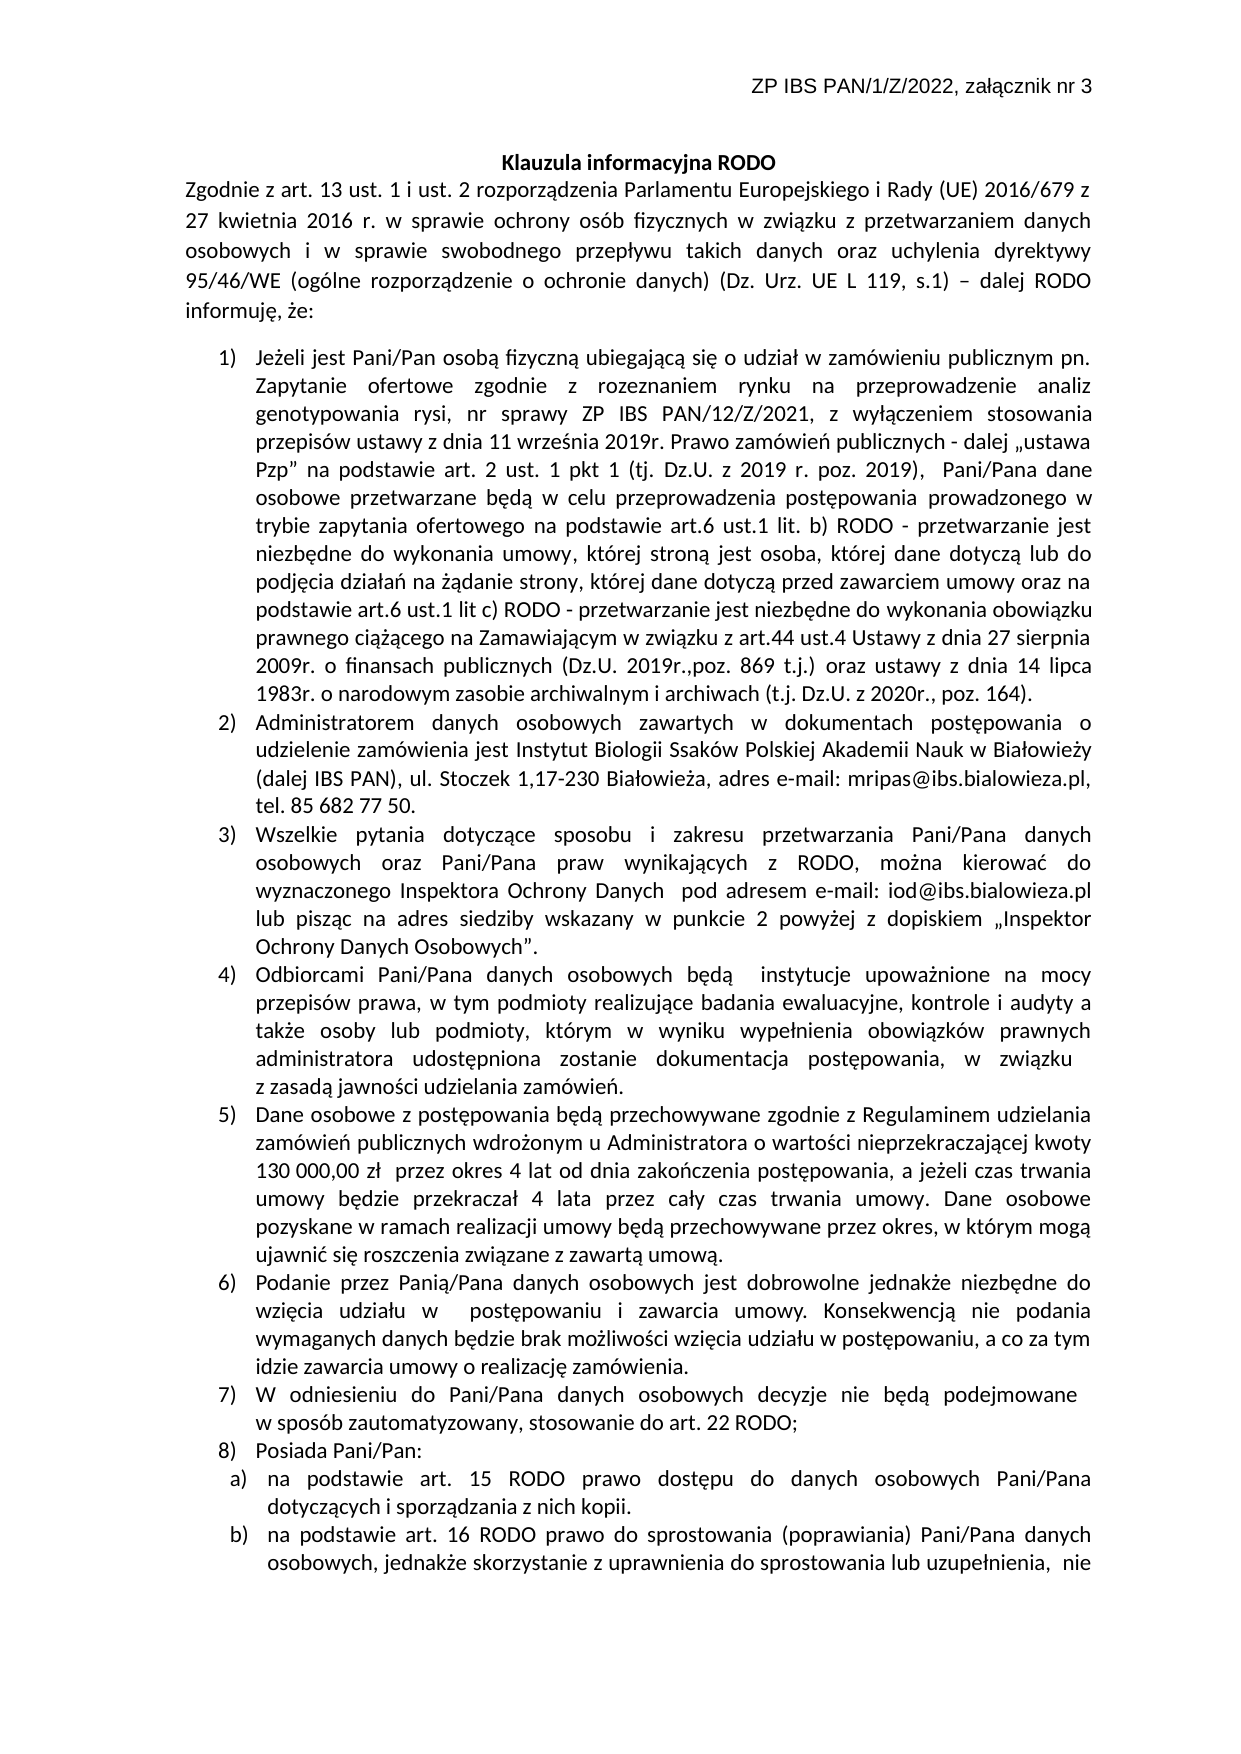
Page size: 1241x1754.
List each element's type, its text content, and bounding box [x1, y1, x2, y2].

list Posiada Pani/Pan: [218, 1436, 1093, 1464]
list Podanie przez Panią/Pana danych osobowych jest dobrowolne jednakże niezbędne do wzięcia udziału w postępowaniu i zawarcia umowy. Konsekwencją nie podania wymaganych danych będzie brak możliwości wzięcia udziału w postępowaniu, a co za tym idzie zawarcia umowy o realizację zamówienia. [218, 1268, 1093, 1380]
list Administratorem danych osobowych zawartych w dokumentach postępowania o udzielenie zamówienia jest Instytut Biologii Ssaków Polskiej Akademii Nauk w Białowieży (dalej IBS PAN), ul. Stoczek 1,17-230 Białowieża, adres e-mail: mripas@ibs.bialowieza.pl, tel. 85 682 77 50. [218, 708, 1093, 820]
list Dane osobowe z postępowania będą przechowywane zgodnie z Regulaminem udzielania zamówień publicznych wdrożonym u Administratora o wartości nieprzekraczającej kwoty 130 000,00 zł przez okres 4 lat od dnia zakończenia postępowania, a jeżeli czas trwania umowy będzie przekraczał 4 lata przez cały czas trwania umowy. Dane osobowe pozyskane w ramach realizacji umowy będą przechowywane przez okres, w którym mogą ujawnić się roszczenia związane z zawartą umową. [218, 1100, 1093, 1268]
list Jeżeli jest Pani/Pan osobą fizyczną ubiegającą się o udział w zamówieniu publicznym pn. Zapytanie ofertowe zgodnie z rozeznaniem rynku na przeprowadzenie analiz genotypowania rysi, nr sprawy ZP IBS PAN/12/Z/2021, z wyłączeniem stosowania przepisów ustawy z dnia 11 września 2019r. Prawo zamówień publicznych - dalej „ustawa Pzp” na podstawie art. 2 ust. 1 pkt 1 (tj. Dz.U. z 2019 r. poz. 2019), Pani/Pana dane osobowe przetwarzane będą w celu przeprowadzenia postępowania prowadzonego w trybie zapytania ofertowego na podstawie art.6 ust.1 lit. b) RODO - przetwarzanie jest niezbędne do wykonania umowy, której stroną jest osoba, której dane dotyczą lub do podjęcia działań na żądanie strony, której dane dotyczą przed zawarciem umowy oraz na podstawie art.6 ust.1 lit c) RODO - przetwarzanie jest niezbędne do wykonania obowiązku prawnego ciążącego na Zamawiającym w związku z art.44 ust.4 Ustawy z dnia 27 sierpnia 2009r. o finansach publicznych (Dz.U. 2019r.,poz. 869 t.j.) oraz ustawy z dnia 14 lipca 1983r. o narodowym zasobie archiwalnym i archiwach (t.j. Dz.U. z 2020r., poz. 164). [218, 343, 1093, 708]
list Wszelkie pytania dotyczące sposobu i zakresu przetwarzania Pani/Pana danych osobowych oraz Pani/Pana praw wynikających z RODO, można kierować do wyznaczonego Inspektora Ochrony Danych pod adresem e-mail: iod@ibs.bialowieza.pl lub pisząc na adres siedziby wskazany w punkcie 2 powyżej z dopiskiem „Inspektor Ochrony Danych Osobowych”. [218, 820, 1093, 960]
text Klauzula informacyjna RODO [185, 148, 1093, 176]
list na podstawie art. 15 RODO prawo dostępu do danych osobowych Pani/Pana dotyczących i sporządzania z nich kopii. [229, 1464, 1093, 1520]
list Odbiorcami Pani/Pana danych osobowych będą instytucje upoważnione na mocy przepisów prawa, w tym podmioty realizujące badania ewaluacyjne, kontrole i audyty a także osoby lub podmioty, którym w wyniku wypełnienia obowiązków prawnych administratora udostępniona zostanie dokumentacja postępowania, w związku z zasadą jawności udzielania zamówień. [218, 960, 1093, 1100]
list W odniesieniu do Pani/Pana danych osobowych decyzje nie będą podejmowane w sposób zautomatyzowany, stosowanie do art. 22 RODO; [218, 1380, 1093, 1436]
text Zgodnie z art. 13 ust. 1 i ust. 2 rozporządzenia Parlamentu Europejskiego i Rady (UE) 2016/679 z 27 kwietnia 2016 r. w sprawie ochrony osób fizycznych w związku z przetwarzaniem danych osobowych i w sprawie swobodnego przepływu takich danych oraz uchylenia dyrektywy 95/46/WE (ogólne rozporządzenie o ochronie danych) (Dz. Urz. UE L 119, s.1) – dalej RODO informuję, że: [185, 176, 1093, 324]
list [229, 1520, 1093, 1576]
